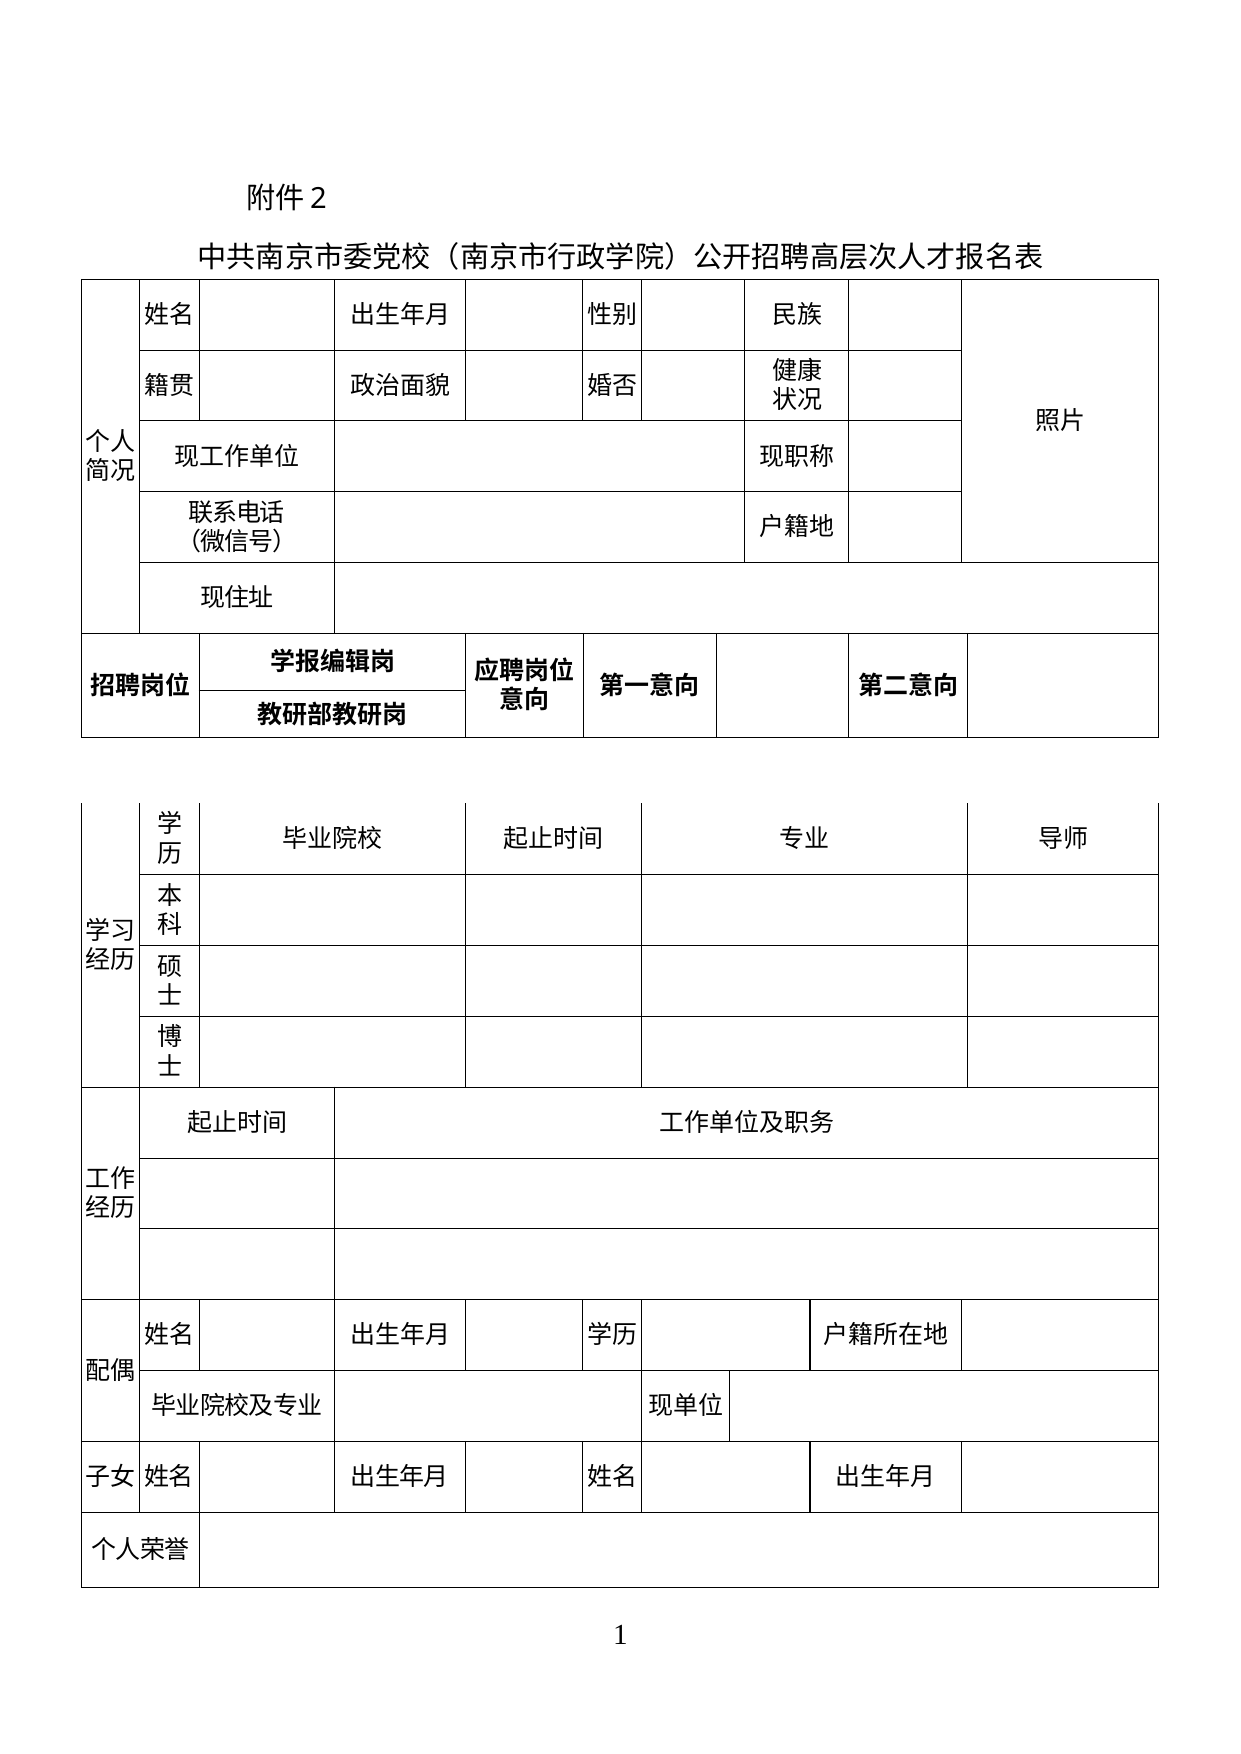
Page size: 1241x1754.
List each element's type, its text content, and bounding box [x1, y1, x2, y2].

table_cell [200, 1300, 334, 1370]
table_header 导师 [968, 803, 1158, 874]
table_cell [968, 1017, 1158, 1087]
table_cell [968, 946, 1158, 1016]
table_cell 现职称 [745, 421, 848, 491]
table_cell [962, 1442, 1158, 1512]
table_cell [200, 1442, 334, 1512]
table_cell [642, 946, 967, 1016]
table_cell [335, 563, 1158, 633]
table_cell 姓名 [140, 1442, 199, 1512]
table_header 民族 [745, 280, 848, 349]
table_cell [200, 875, 465, 945]
table_cell 应聘岗位 意向 [466, 634, 583, 737]
table_cell [466, 1300, 582, 1370]
table_cell 招聘岗位 [82, 634, 199, 737]
table_cell [200, 1513, 1158, 1587]
table_cell [466, 946, 641, 1016]
table_cell [466, 351, 582, 420]
table_cell 姓名 [583, 1442, 641, 1512]
table_header 照片 [962, 280, 1158, 562]
text 附件2 [187, 162, 1053, 220]
table_cell 联系电话 （微信号） [140, 492, 334, 562]
table_cell [200, 946, 465, 1016]
table_cell 子女 [82, 1442, 139, 1512]
table_header [642, 280, 744, 349]
table_cell [642, 875, 967, 945]
table_cell [968, 875, 1158, 945]
table_cell 学报编辑岗 [200, 634, 465, 690]
table_cell [200, 351, 334, 420]
table_header 出生年月 [335, 280, 465, 349]
table_cell [968, 634, 1158, 737]
table_cell 个人荣誉 [82, 1513, 199, 1587]
table_cell 学历 [583, 1300, 641, 1370]
table_cell 第二意向 [849, 634, 967, 737]
table_cell 配偶 [82, 1300, 139, 1441]
table_cell [849, 351, 961, 420]
table_cell [335, 421, 744, 491]
table_cell 毕业院校及专业 [140, 1371, 334, 1441]
table_header [200, 280, 334, 349]
table_cell 政治面貌 [335, 351, 465, 420]
table_cell 姓名 [140, 1300, 199, 1370]
table_cell [642, 1017, 967, 1087]
table_cell [642, 1300, 809, 1370]
table_header 毕业院校 [200, 803, 465, 874]
table_cell [335, 1371, 641, 1441]
table_header [849, 280, 961, 349]
table_cell 现单位 [642, 1371, 729, 1441]
table_cell [335, 1229, 1158, 1299]
table_cell [140, 1229, 334, 1299]
table_cell 户籍所在地 [811, 1300, 961, 1370]
table_cell 工作 经历 [82, 1088, 139, 1299]
table_cell [642, 351, 744, 420]
table_cell [335, 1159, 1158, 1228]
table_cell 户籍地 [745, 492, 848, 562]
table_cell 出生年月 [335, 1300, 465, 1370]
table_cell 籍贯 [140, 351, 199, 420]
table_cell [466, 1442, 582, 1512]
table_cell 起止时间 [140, 1088, 334, 1157]
table_header 学习 经历 [82, 803, 139, 1087]
table_cell 博 士 [140, 1017, 199, 1087]
table_cell 硕 士 [140, 946, 199, 1016]
table_cell [849, 421, 961, 491]
table_cell 出生年月 [811, 1442, 961, 1512]
table_header 性别 [583, 280, 641, 349]
table_header 姓名 [140, 280, 199, 349]
table_cell [962, 1300, 1158, 1370]
table_cell 婚否 [583, 351, 641, 420]
table_cell 本 科 [140, 875, 199, 945]
text 中共南京市委党校（南京市行政学院）公开招聘高层次人才报名表 [187, 220, 1053, 279]
table_header 学 历 [140, 803, 199, 874]
table_cell [730, 1371, 1158, 1441]
table_cell 现工作单位 [140, 421, 334, 491]
table_header 起止时间 [466, 803, 641, 874]
table_cell [466, 1017, 641, 1087]
table_header 个人 简况 [82, 280, 139, 633]
table_cell [140, 1159, 334, 1228]
table_cell [849, 492, 961, 562]
table_cell [200, 1017, 465, 1087]
table_header 专业 [642, 803, 967, 874]
table_cell 工作单位及职务 [335, 1088, 1158, 1157]
table_cell [642, 1442, 809, 1512]
table_cell 第一意向 [584, 634, 716, 737]
table_cell [717, 634, 848, 737]
table_header [466, 280, 582, 349]
table_cell 现住址 [140, 563, 334, 633]
table_cell 教研部教研岗 [200, 691, 465, 737]
table_cell [466, 875, 641, 945]
table_cell 健康 状况 [745, 351, 848, 420]
table_cell [335, 492, 744, 562]
table_cell 出生年月 [335, 1442, 465, 1512]
